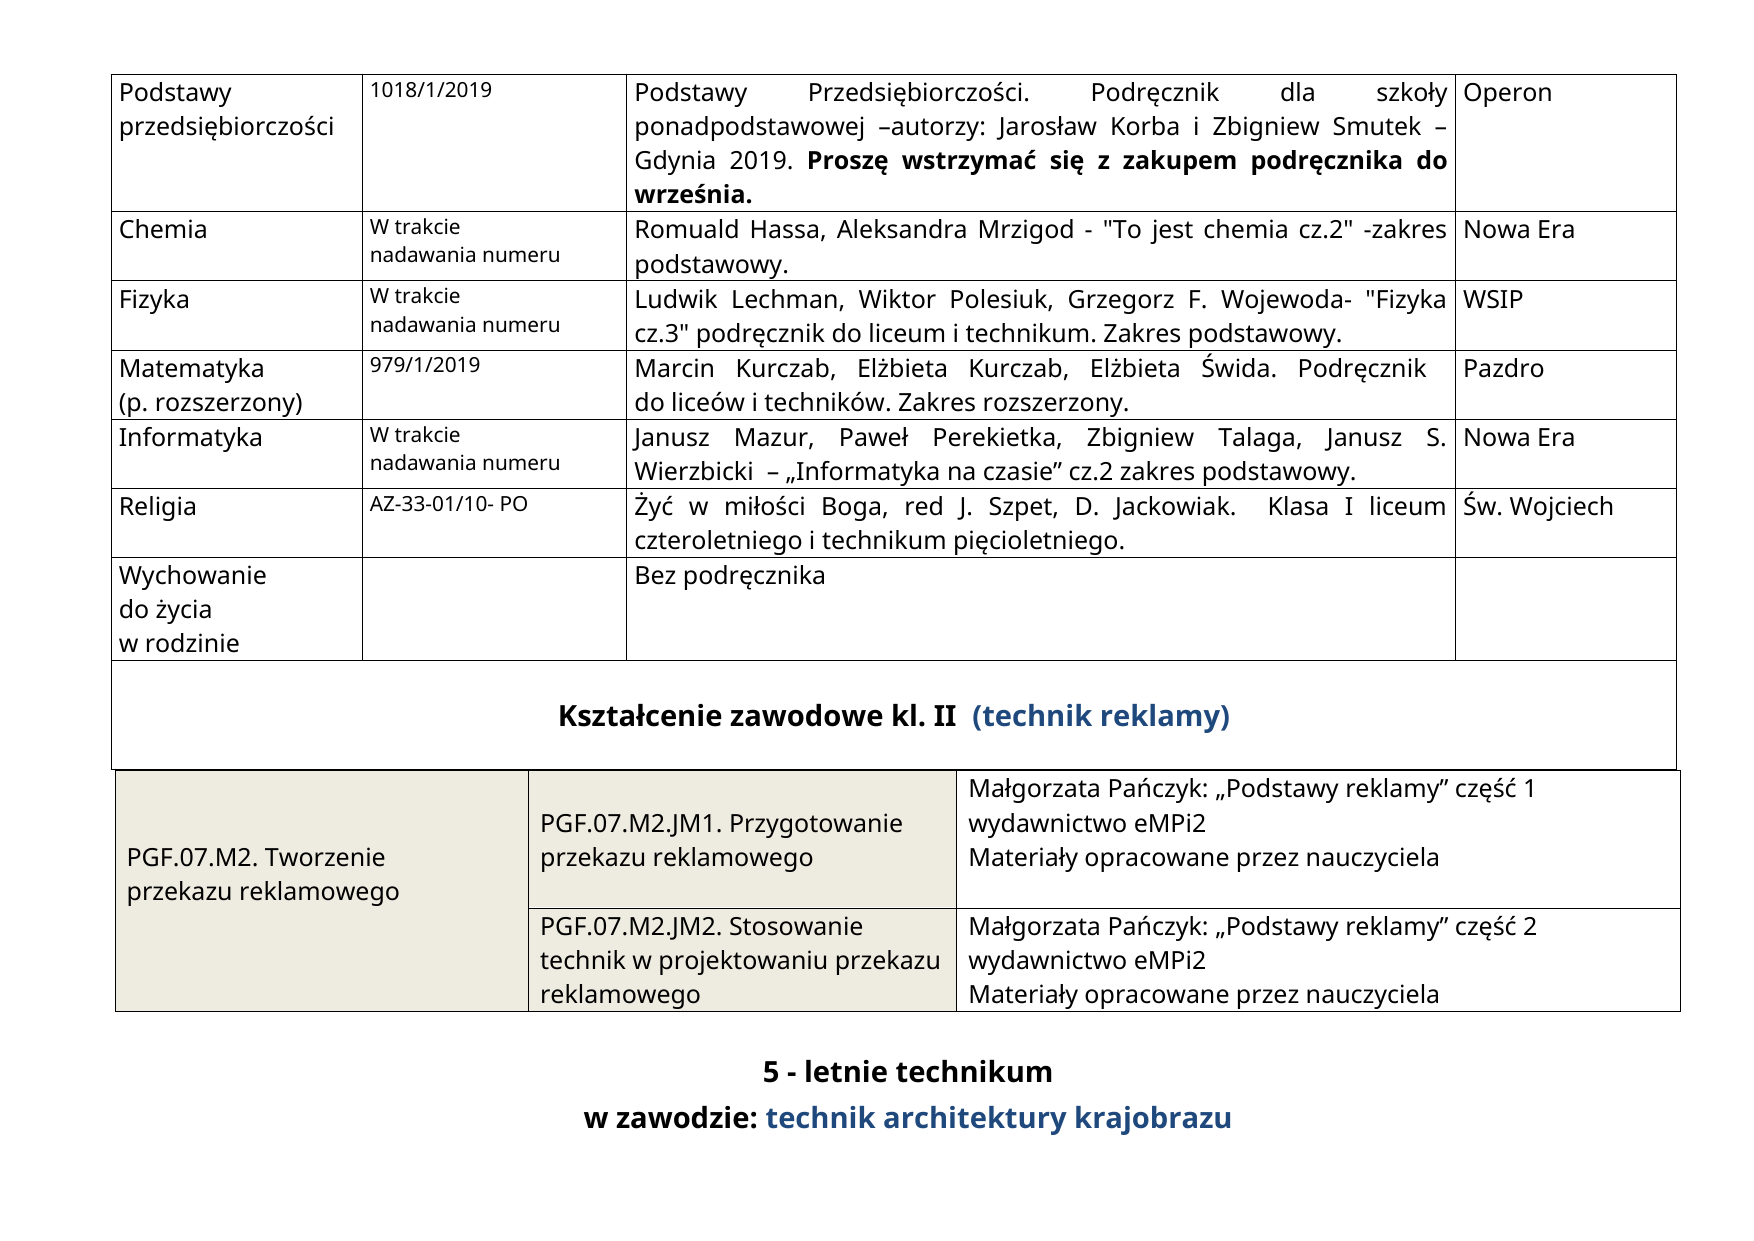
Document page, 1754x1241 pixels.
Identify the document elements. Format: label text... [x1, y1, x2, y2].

text 5 - letnie technikum [148, 1051, 1668, 1091]
table_cell Św. Wojciech [1456, 489, 1676, 557]
table_header Małgorzata Pańczyk: „Podstawy reklamy” część 1 wydawnictwo eMPi2 Materiały opracowane przez nauczyciela [957, 771, 1680, 907]
table_header PGF.07.M2. Tworzenie przekazu reklamowego [116, 771, 528, 1011]
table_header PGF.07.M2.JM1. Przygotowanie przekazu reklamowego [529, 771, 956, 907]
table_cell Wychowanie do życia w rodzinie [112, 558, 362, 660]
table_cell W trakcie nadawania numeru [363, 420, 626, 488]
table_cell Janusz Mazur, Paweł Perekietka, Zbigniew Talaga, Janusz S. Wierzbicki – „Informatyka na czasie” cz.2 zakres podstawowy. [627, 420, 1455, 488]
table_cell Nowa Era [1456, 212, 1676, 280]
table_cell Fizyka [112, 281, 362, 349]
table_cell Religia [112, 489, 362, 557]
table_cell Marcin Kurczab, Elżbieta Kurczab, Elżbieta Świda. Podręcznik do liceów i techników. Zakres rozszerzony. [627, 351, 1455, 419]
table_cell Bez podręcznika [627, 558, 1455, 660]
table_cell WSIP [1456, 281, 1676, 349]
table_cell Nowa Era [1456, 420, 1676, 488]
table_cell Podstawy Przedsiębiorczości. Podręcznik dla szkoły ponadpodstawowej –autorzy: Jarosław Korba i Zbigniew Smutek – Gdynia 2019. Proszę wstrzymać się z zakupem podręcznika do września. [627, 75, 1455, 211]
table_cell [1456, 558, 1676, 660]
table_cell 979/1/2019 [363, 351, 626, 419]
table_cell W trakcie nadawania numeru [363, 212, 626, 280]
table_cell [363, 558, 626, 660]
table_cell W trakcie nadawania numeru [363, 281, 626, 349]
table_cell 1018/1/2019 [363, 75, 626, 211]
table_cell Matematyka (p. rozszerzony) [112, 351, 362, 419]
table_cell AZ-33-01/10- PO [363, 489, 626, 557]
table_cell Informatyka [112, 420, 362, 488]
table_cell Operon [1456, 75, 1676, 211]
table_cell Chemia [112, 212, 362, 280]
table_cell PGF.07.M2.JM2. Stosowanie technik w projektowaniu przekazu reklamowego [529, 909, 956, 1011]
table_cell Pazdro [1456, 351, 1676, 419]
table_cell Małgorzata Pańczyk: „Podstawy reklamy” część 2 wydawnictwo eMPi2 Materiały opracowane przez nauczyciela [957, 909, 1680, 1011]
table_cell Ludwik Lechman, Wiktor Polesiuk, Grzegorz F. Wojewoda- "Fizyka cz.3" podręcznik do liceum i technikum. Zakres podstawowy. [627, 281, 1455, 349]
table_cell Kształcenie zawodowe kl. II (technik reklamy) [112, 661, 1676, 769]
table_cell Podstawy przedsiębiorczości [112, 75, 362, 211]
text w zawodzie: technik architektury krajobrazu [148, 1097, 1668, 1137]
table_cell Romuald Hassa, Aleksandra Mrzigod - "To jest chemia cz.2" -zakres podstawowy. [627, 212, 1455, 280]
table_cell Żyć w miłości Boga, red J. Szpet, D. Jackowiak. Klasa I liceum czteroletniego i technikum pięcioletniego. [627, 489, 1455, 557]
